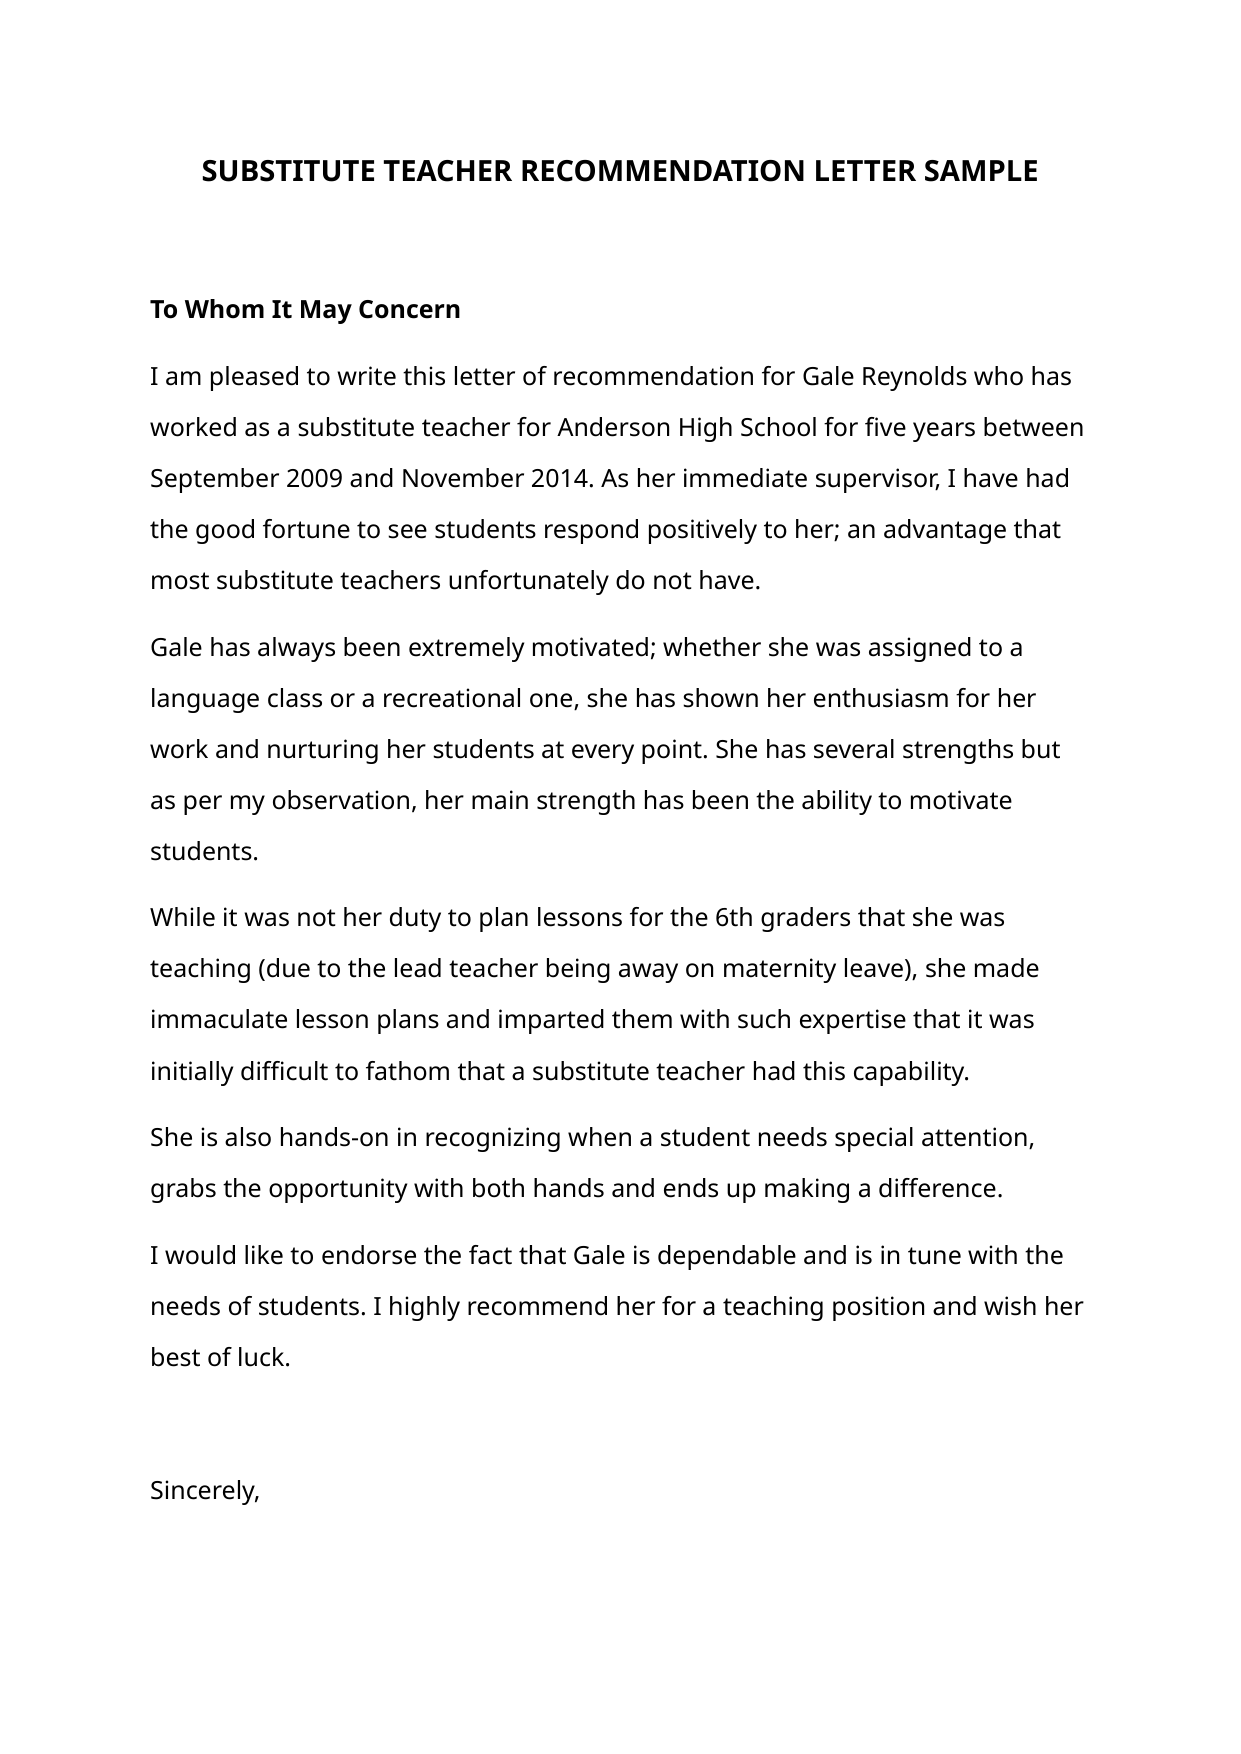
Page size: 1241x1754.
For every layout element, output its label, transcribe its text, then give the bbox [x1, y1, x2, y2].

text Gale has always been extremely motivated; whether she was assigned to a language class or a recreational one, she has shown her enthusiasm for her work and nurturing her students at every point. She has several strengths but as per my observation, her main strength has been the ability to motivate students. [150, 629, 1090, 867]
text She is also hands-on in recognizing when a student needs special attention, grabs the opportunity with both hands and ends up making a difference. [150, 1120, 1090, 1205]
text While it was not her duty to plan lessons for the 6th graders that she was teaching (due to the lead teacher being away on maternity leave), she made immaculate lesson plans and imparted them with such expertise that it was initially difficult to fathom that a substitute teacher had this capability. [150, 900, 1090, 1087]
text SUBSTITUTE TEACHER RECOMMENDATION LETTER SAMPLE [150, 150, 1090, 190]
text Sincerely, [150, 1473, 1090, 1507]
text I am pleased to write this letter of recommendation for Gale Reynolds who has worked as a substitute teacher for Anderson High School for five years between September 2009 and November 2014. As her immediate supervisor, I have had the good fortune to see students respond positively to her; an advantage that most substitute teachers unfortunately do not have. [150, 358, 1090, 597]
text To Whom It May Concern [150, 292, 1090, 326]
text I would like to endorse the fact that Gale is dependable and is in tune with the needs of students. I highly recommend her for a teaching position and wish her best of luck. [150, 1238, 1090, 1374]
